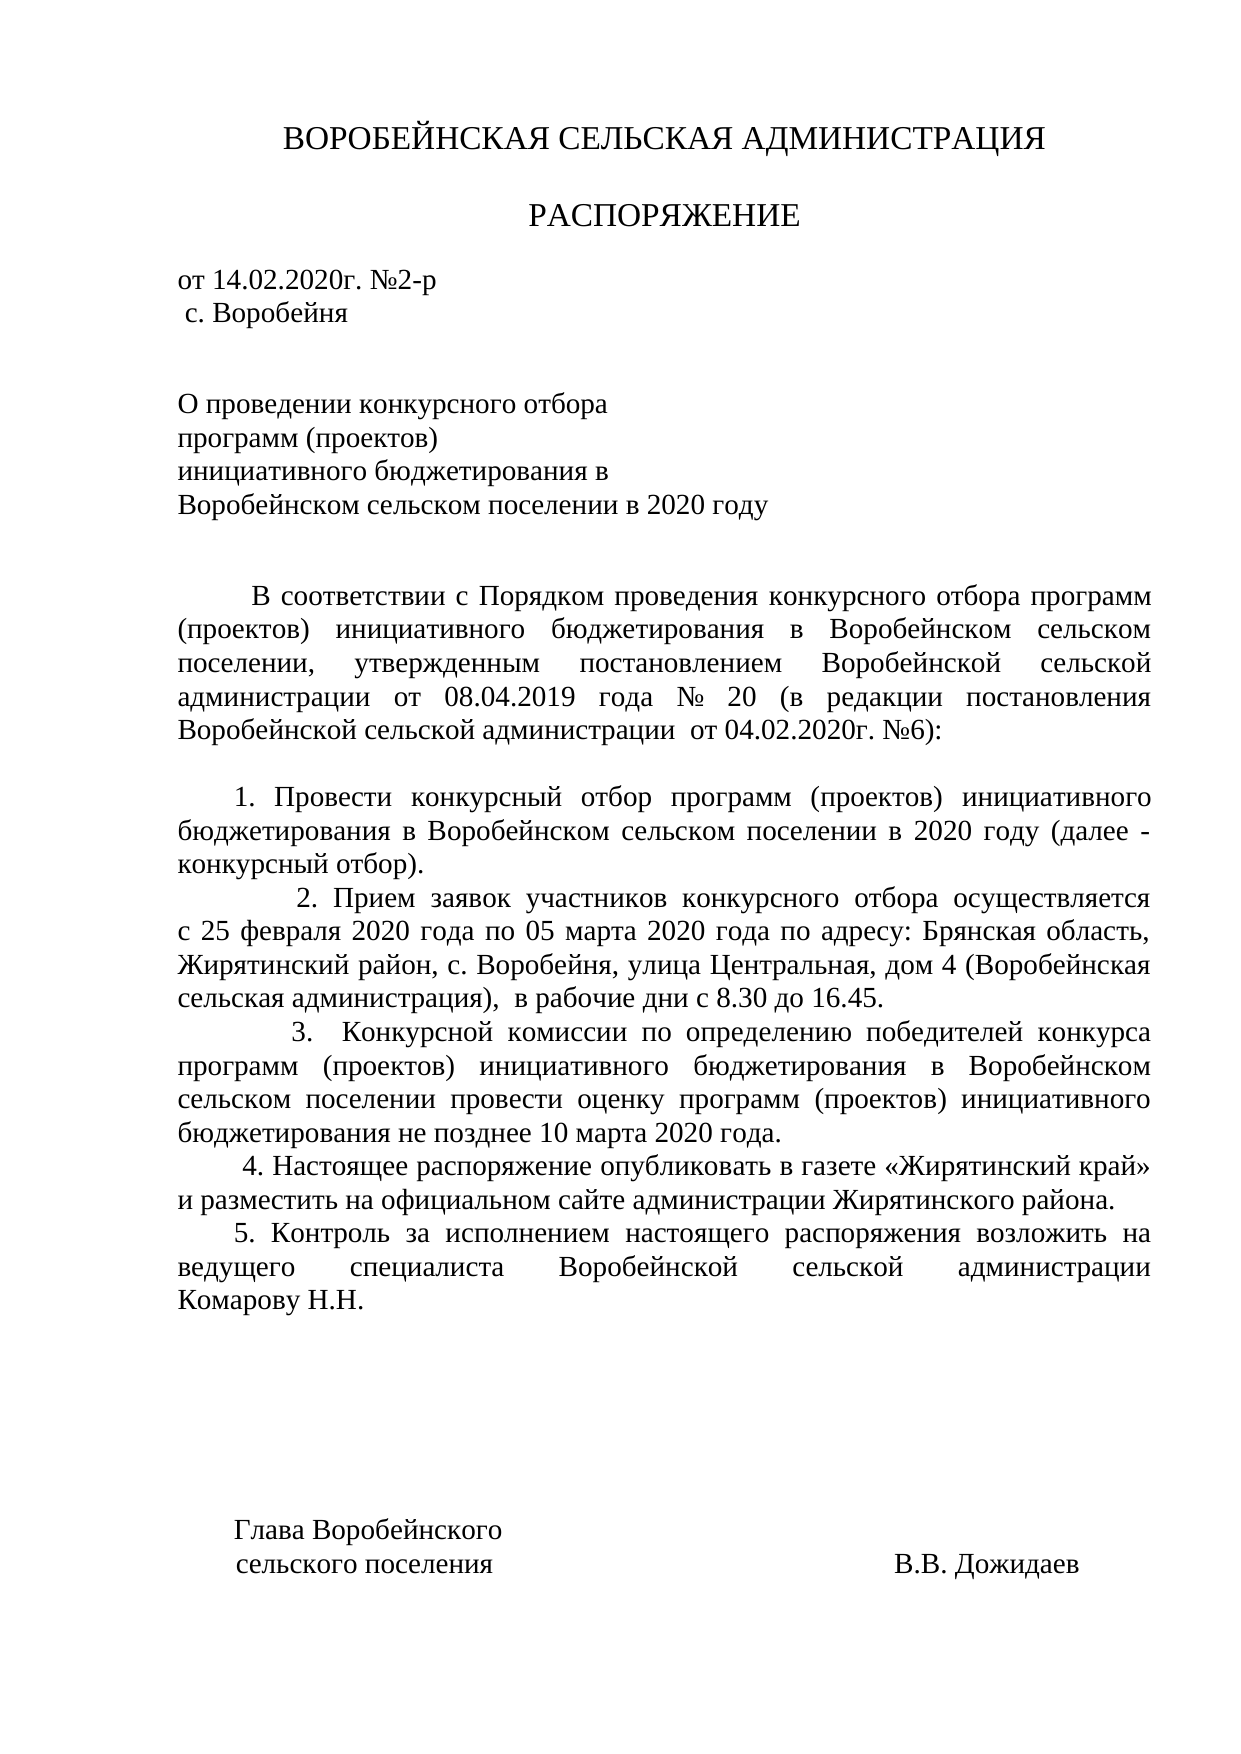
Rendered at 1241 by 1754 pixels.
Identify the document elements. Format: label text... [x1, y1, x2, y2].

text с. Воробейня [177, 295, 1152, 329]
text Воробейнском сельском поселении в 2020 году [177, 487, 1152, 521]
text 1. Провести конкурсный отбор программ (проектов) инициативного бюджетирования в Воробейнском сельском поселении в 2020 году (далее - конкурсный отбор). [177, 779, 1152, 880]
text 5. Контроль за исполнением настоящего распоряжения возложить на ведущего специалиста Воробейнской сельской администрации Комарову Н.Н. [177, 1215, 1152, 1316]
text программ (проектов) [177, 420, 1152, 453]
text 2. Прием заявок участников конкурсного отбора осуществляется с 25 февраля 2020 года по 05 марта 2020 года по адресу: Брянская область, Жирятинский район, с. Воробейня, улица Центральная, дом 4 (Воробейнская сельская администрация), в рабочие дни с 8.30 до 16.45. [177, 880, 1152, 1014]
text от 14.02.2020г. №2-р [177, 262, 1152, 295]
text Глава Воробейнского [177, 1512, 1152, 1546]
subtitle ВОРОБЕЙНСКАЯ СЕЛЬСКАЯ АДМИНИСТРАЦИЯ [177, 118, 1152, 156]
text сельского поселения В.В. Дожидаев [177, 1546, 1152, 1579]
text 4. Настоящее распоряжение опубликовать в газете «Жирятинский край» и разместить на официальном сайте администрации Жирятинского района. [177, 1148, 1152, 1215]
text 3. Конкурсной комиссии по определению победителей конкурса программ (проектов) инициативного бюджетирования в Воробейнском сельском поселении провести оценку программ (проектов) инициативного бюджетирования не позднее 10 марта 2020 года. [177, 1014, 1152, 1148]
text РАСПОРЯЖЕНИЕ [177, 195, 1152, 233]
text О проведении конкурсного отбора [177, 386, 1152, 420]
text инициативного бюджетирования в [177, 453, 1152, 487]
text В соответствии с Порядком проведения конкурсного отбора программ (проектов) инициативного бюджетирования в Воробейнском сельском поселении, утвержденным постановлением Воробейнской сельской администрации от 08.04.2019 года № 20 (в редакции постановления Воробейнской сельской администрации от 04.02.2020г. №6): [177, 578, 1152, 746]
